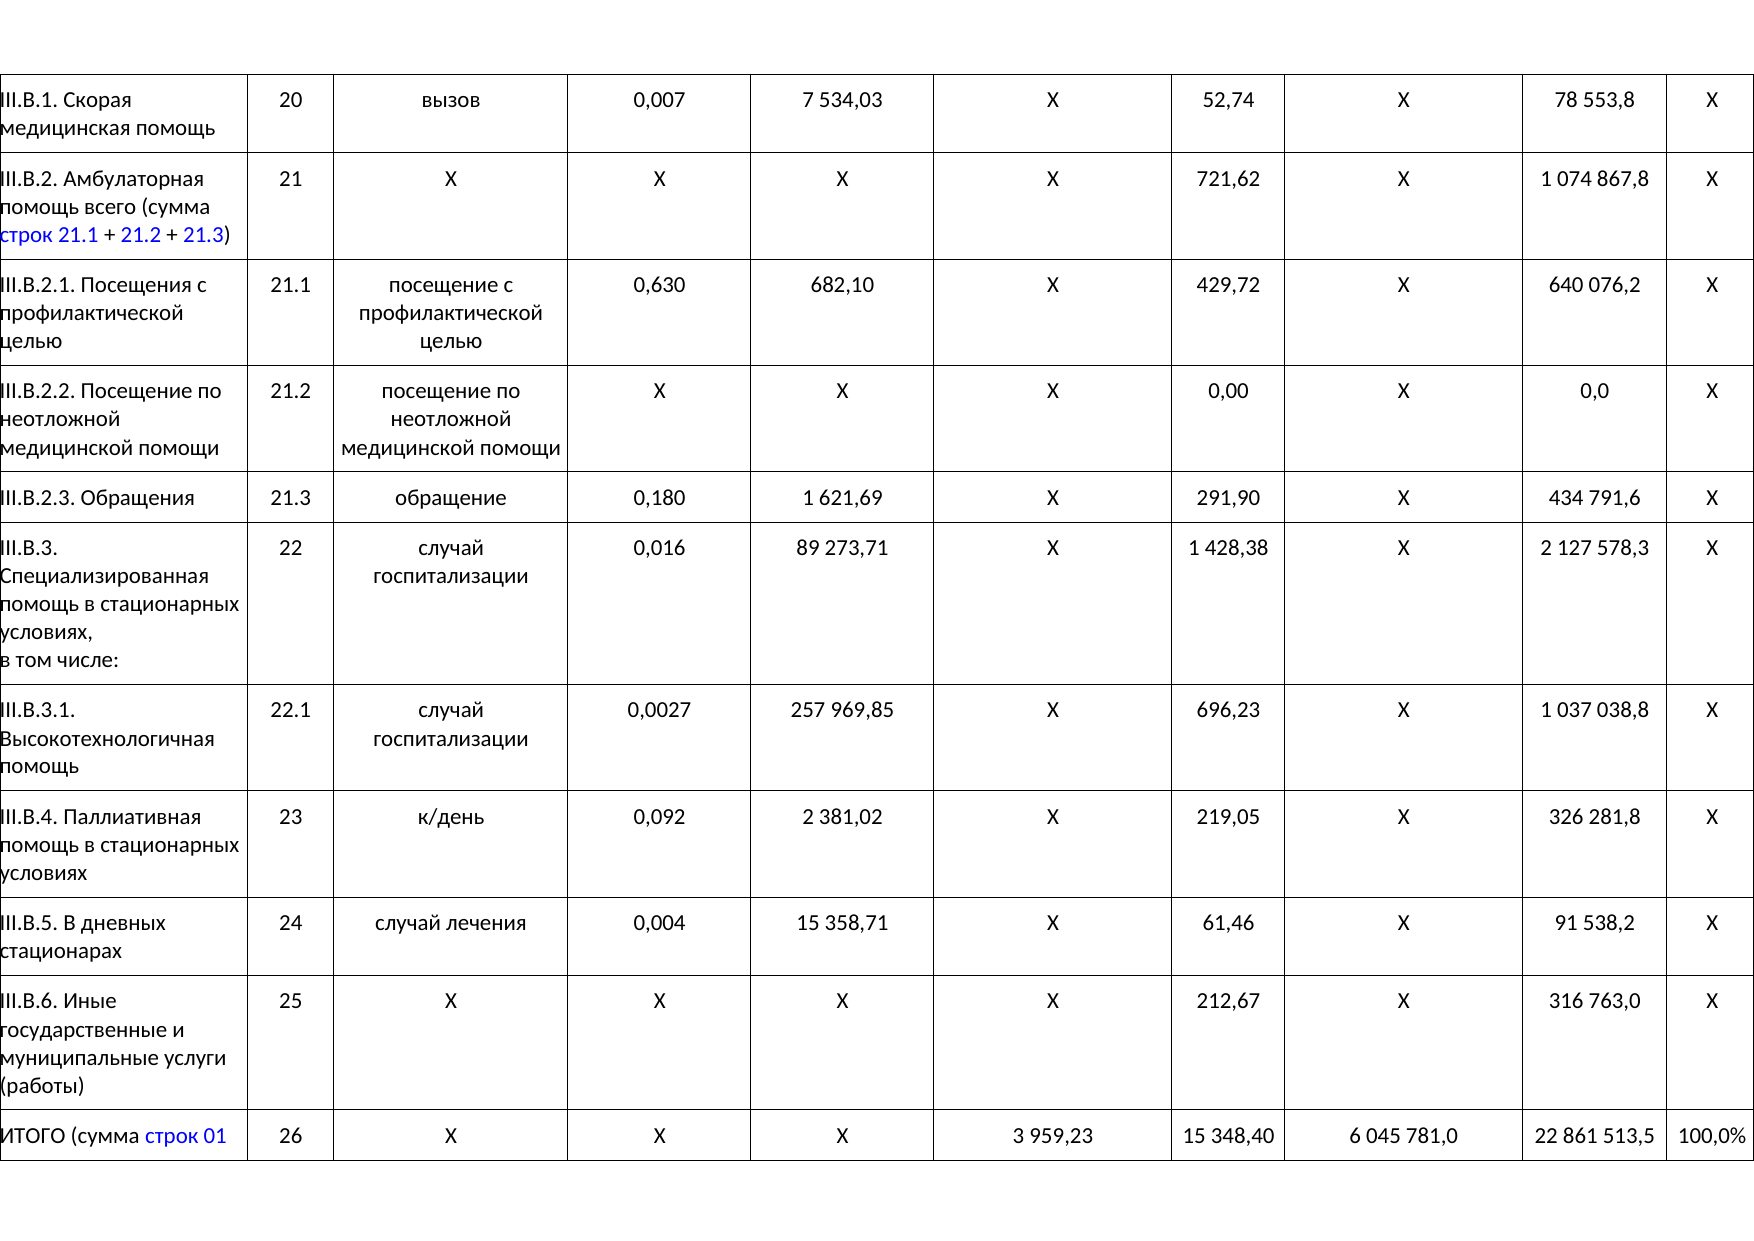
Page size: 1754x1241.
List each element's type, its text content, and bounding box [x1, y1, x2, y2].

table_cell посещение по неотложной медицинской помощи [334, 366, 567, 471]
table_cell 6 045 781,0 [1285, 1110, 1522, 1160]
table_cell X [568, 153, 750, 258]
table_cell X [1285, 791, 1522, 897]
table_cell III.В.2. Амбулаторная помощь всего (сумма строк 21.1 + 21.2 + 21.3) [1, 153, 247, 258]
table_cell 257 969,85 [751, 685, 933, 790]
table_cell X [1285, 366, 1522, 471]
table_cell III.В.5. В дневных стационарах [1, 898, 247, 975]
table_cell 1 074 867,8 [1523, 153, 1666, 258]
table_cell 15 358,71 [751, 898, 933, 975]
table_cell 23 [248, 791, 333, 897]
table_cell X [1667, 260, 1753, 365]
table_cell 316 763,0 [1523, 976, 1666, 1109]
table_cell 1 621,69 [751, 472, 933, 522]
table_cell X [1667, 898, 1753, 975]
table_cell 212,67 [1172, 976, 1284, 1109]
table_cell 1 428,38 [1172, 523, 1284, 684]
table_cell X [934, 976, 1171, 1109]
table_cell X [751, 153, 933, 258]
table_cell X [1667, 153, 1753, 258]
table_cell 429,72 [1172, 260, 1284, 365]
table_cell X [751, 366, 933, 471]
table_cell 2 127 578,3 [1523, 523, 1666, 684]
table_cell X [568, 976, 750, 1109]
table_cell вызов [334, 75, 567, 152]
table_cell X [934, 898, 1171, 975]
table_cell X [1667, 472, 1753, 522]
table_cell X [934, 791, 1171, 897]
table_cell посещение с профилактической целью [334, 260, 567, 365]
table_cell 0,0 [1523, 366, 1666, 471]
table_cell 21.2 [248, 366, 333, 471]
table_cell случай госпитализации [334, 523, 567, 684]
table_cell 100,0% [1667, 1110, 1753, 1160]
table_cell 21.3 [248, 472, 333, 522]
table_cell 26 [248, 1110, 333, 1160]
table_cell X [934, 260, 1171, 365]
table_cell 0,092 [568, 791, 750, 897]
table_cell 21 [248, 153, 333, 258]
table_cell X [1667, 366, 1753, 471]
table_cell III.В.6. Иные государственные и муниципальные услуги (работы) [1, 976, 247, 1109]
table_cell X [568, 366, 750, 471]
table_cell 0,180 [568, 472, 750, 522]
table_cell X [1285, 523, 1522, 684]
table_cell X [1285, 260, 1522, 365]
table_cell 682,10 [751, 260, 933, 365]
table_cell 21.1 [248, 260, 333, 365]
table_cell 326 281,8 [1523, 791, 1666, 897]
table_cell III.В.1. Скорая медицинская помощь [1, 75, 247, 152]
table_cell X [751, 976, 933, 1109]
table_cell X [751, 1110, 933, 1160]
table_cell 52,74 [1172, 75, 1284, 152]
table_cell 1 037 038,8 [1523, 685, 1666, 790]
table_cell к/день [334, 791, 567, 897]
table_cell X [334, 153, 567, 258]
table_cell 20 [248, 75, 333, 152]
table_cell X [934, 472, 1171, 522]
table_cell X [1285, 153, 1522, 258]
table_cell 7 534,03 [751, 75, 933, 152]
table_cell 291,90 [1172, 472, 1284, 522]
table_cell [1, 1110, 247, 1160]
table_cell X [1667, 75, 1753, 152]
table_cell X [934, 523, 1171, 684]
table_cell III.В.3. Специализированная помощь в стационарных условиях, в том числе: [1, 523, 247, 684]
table_cell X [1667, 685, 1753, 790]
table_cell III.В.2.1. Посещения с профилактической целью [1, 260, 247, 365]
table_cell 22 861 513,5 [1523, 1110, 1666, 1160]
table_cell 0,007 [568, 75, 750, 152]
table_cell X [1285, 685, 1522, 790]
table_cell 3 959,23 [934, 1110, 1171, 1160]
table_cell 25 [248, 976, 333, 1109]
table_cell X [1285, 898, 1522, 975]
table_cell 0,016 [568, 523, 750, 684]
table_cell X [1667, 976, 1753, 1109]
table_cell 22 [248, 523, 333, 684]
table_cell 0,004 [568, 898, 750, 975]
table_cell X [1285, 976, 1522, 1109]
table_cell 0,0027 [568, 685, 750, 790]
table_cell III.В.2.2. Посещение по неотложной медицинской помощи [1, 366, 247, 471]
table_cell 61,46 [1172, 898, 1284, 975]
table_cell случай госпитализации [334, 685, 567, 790]
table_cell X [1285, 472, 1522, 522]
table_cell X [568, 1110, 750, 1160]
table_cell X [934, 366, 1171, 471]
table_cell III.В.2.3. Обращения [1, 472, 247, 522]
table_cell X [1667, 791, 1753, 897]
table_cell X [934, 75, 1171, 152]
table_cell 434 791,6 [1523, 472, 1666, 522]
table_cell 219,05 [1172, 791, 1284, 897]
table_cell 696,23 [1172, 685, 1284, 790]
table_cell X [934, 153, 1171, 258]
table_cell 78 553,8 [1523, 75, 1666, 152]
table_cell X [334, 1110, 567, 1160]
table_cell 2 381,02 [751, 791, 933, 897]
table_cell X [1285, 75, 1522, 152]
table_cell III.В.3.1. Высокотехнологичная помощь [1, 685, 247, 790]
table_cell 91 538,2 [1523, 898, 1666, 975]
table_cell 15 348,40 [1172, 1110, 1284, 1160]
table_cell 0,630 [568, 260, 750, 365]
table_cell 0,00 [1172, 366, 1284, 471]
table_cell X [1667, 523, 1753, 684]
table_cell 24 [248, 898, 333, 975]
table_cell 22.1 [248, 685, 333, 790]
table_cell 89 273,71 [751, 523, 933, 684]
table_cell X [334, 976, 567, 1109]
table_cell III.В.4. Паллиативная помощь в стационарных условиях [1, 791, 247, 897]
table_cell X [934, 685, 1171, 790]
table_cell случай лечения [334, 898, 567, 975]
table_cell 721,62 [1172, 153, 1284, 258]
table_cell 640 076,2 [1523, 260, 1666, 365]
table_cell обращение [334, 472, 567, 522]
